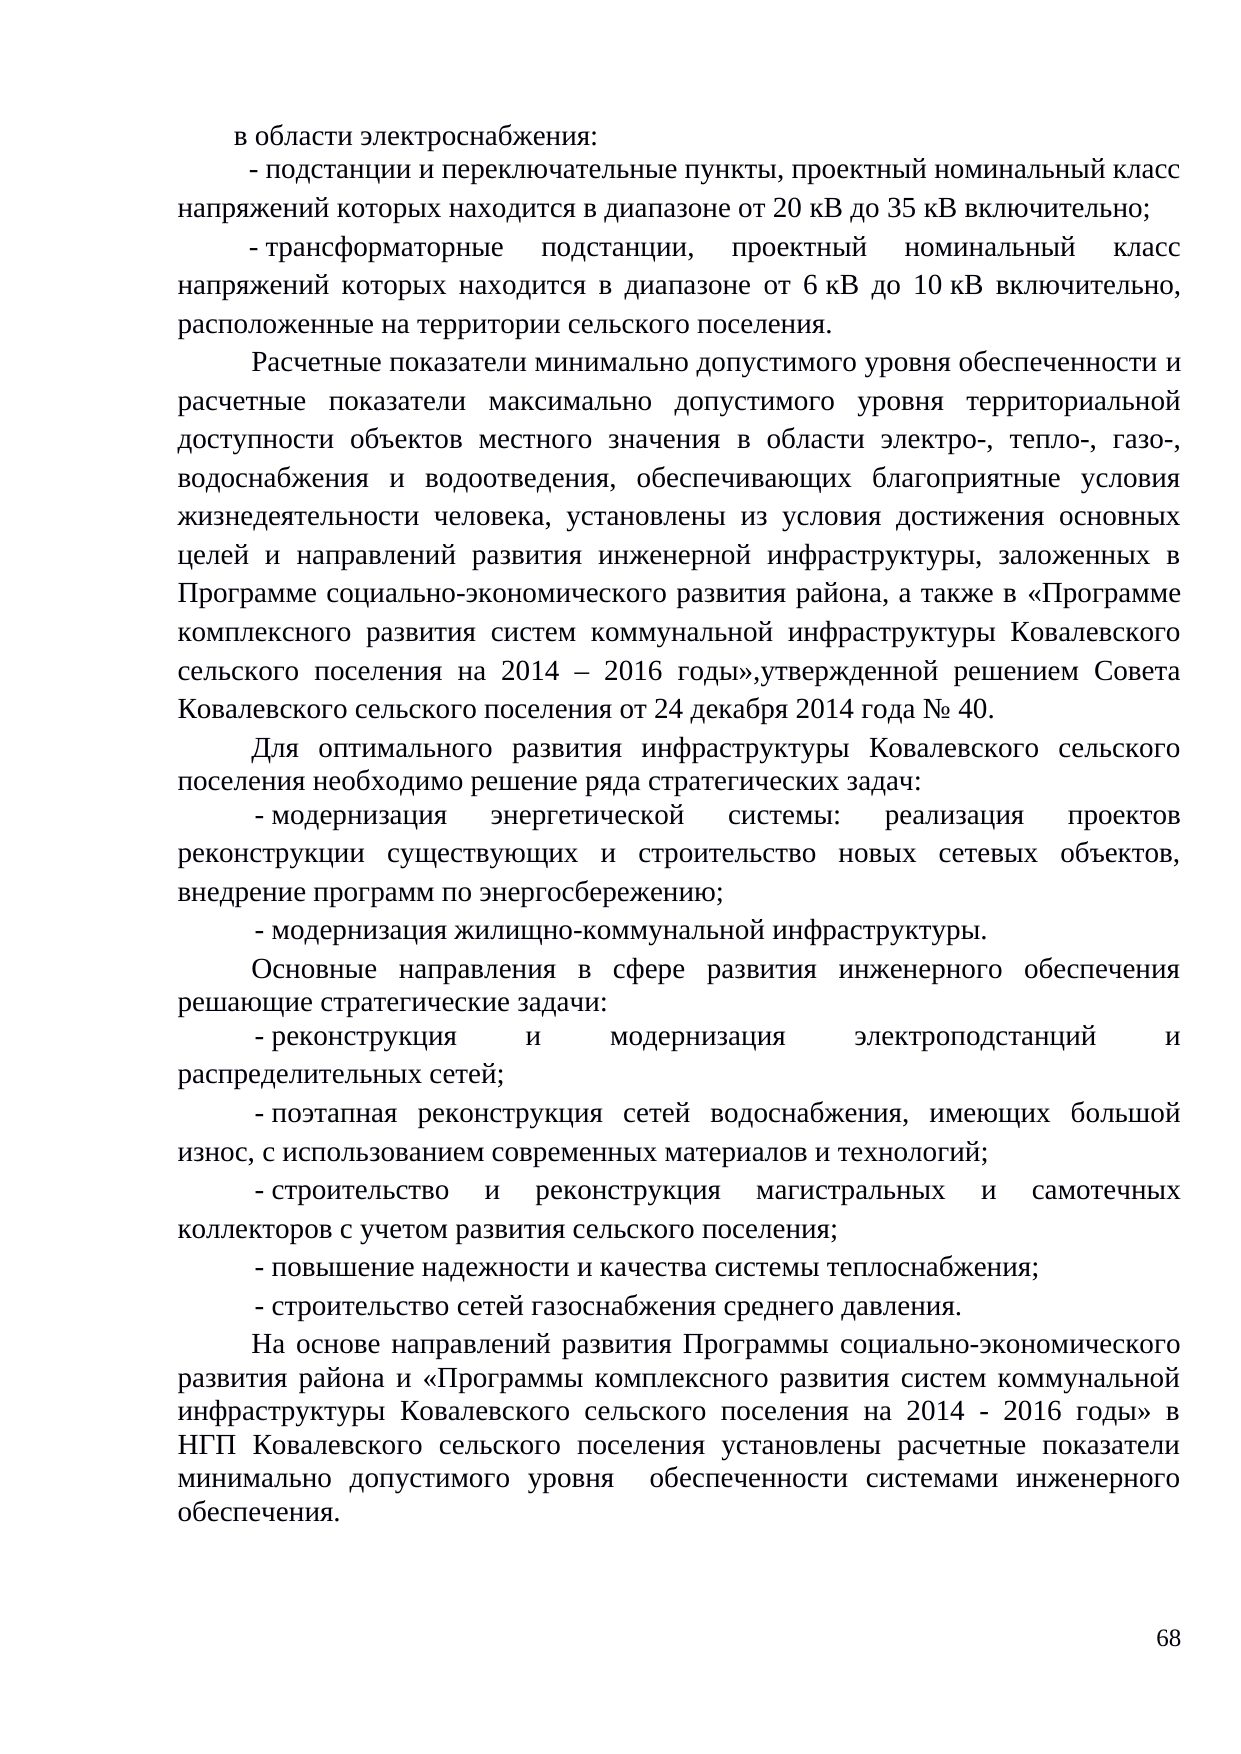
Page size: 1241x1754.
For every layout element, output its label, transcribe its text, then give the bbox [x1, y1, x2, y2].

text - модернизация энергетической системы: реализация проектов реконструкции существующих и строительство новых сетевых объектов, внедрение программ по энергосбережению; [177, 797, 1181, 907]
text - строительство и реконструкция магистральных и самотечных коллекторов с учетом развития сельского поселения; [177, 1172, 1181, 1244]
text - трансформаторные подстанции, проектный номинальный класс напряжений которых находится в диапазоне от 6 кВ до 10 кВ включительно, расположенные на территории сельского поселения. [177, 229, 1181, 339]
text - модернизация жилищно-коммунальной инфраструктуры. [177, 912, 1181, 946]
text - повышение надежности и качества системы теплоснабжения; [177, 1249, 1181, 1283]
text Расчетные показатели минимально допустимого уровня обеспеченности и расчетные показатели максимально допустимого уровня территориальной доступности объектов местного значения в области электро-, тепло-, газо-, водоснабжения и водоотведения, обеспечивающих благоприятные условия жизнедеятельности человека, установлены из условия достижения основных целей и направлений развития инженерной инфраструктуры, заложенных в Программе социально-экономического развития района, а также в «Программе комплексного развития систем коммунальной инфраструктуры Ковалевского сельского поселения на 2014 – 2016 годы»,утвержденной решением Совета Ковалевского сельского поселения от 24 декабря 2014 года № 40. [177, 344, 1181, 614]
text На основе направлений развития Программы социально-экономического развития района и «Программы комплексного развития систем коммунальной инфраструктуры Ковалевского сельского поселения на 2014 - 2016 годы» в НГП Ковалевского сельского поселения установлены расчетные показатели минимально допустимого уровня обеспеченности системами инженерного обеспечения. [177, 1326, 1181, 1528]
text - поэтапная реконструкция сетей водоснабжения, имеющих большой износ, с использованием современных материалов и технологий; [177, 1095, 1181, 1167]
text Основные направления в сфере развития инженерного обеспечения решающие стратегические задачи: [177, 951, 1181, 1018]
text в области электроснабжения: [177, 118, 1181, 152]
text - подстанции и переключательные пункты, проектный номинальный класс напряжений которых находится в диапазоне от 20 кВ до 35 кВ включительно; [177, 152, 1181, 224]
text Для оптимального развития инфраструктуры Ковалевского сельского поселения необходимо решение ряда стратегических задач: [177, 730, 1181, 797]
text - строительство сетей газоснабжения среднего давления. [177, 1288, 1181, 1321]
text - реконструкция и модернизация электроподстанций и распределительных сетей; [177, 1018, 1181, 1090]
